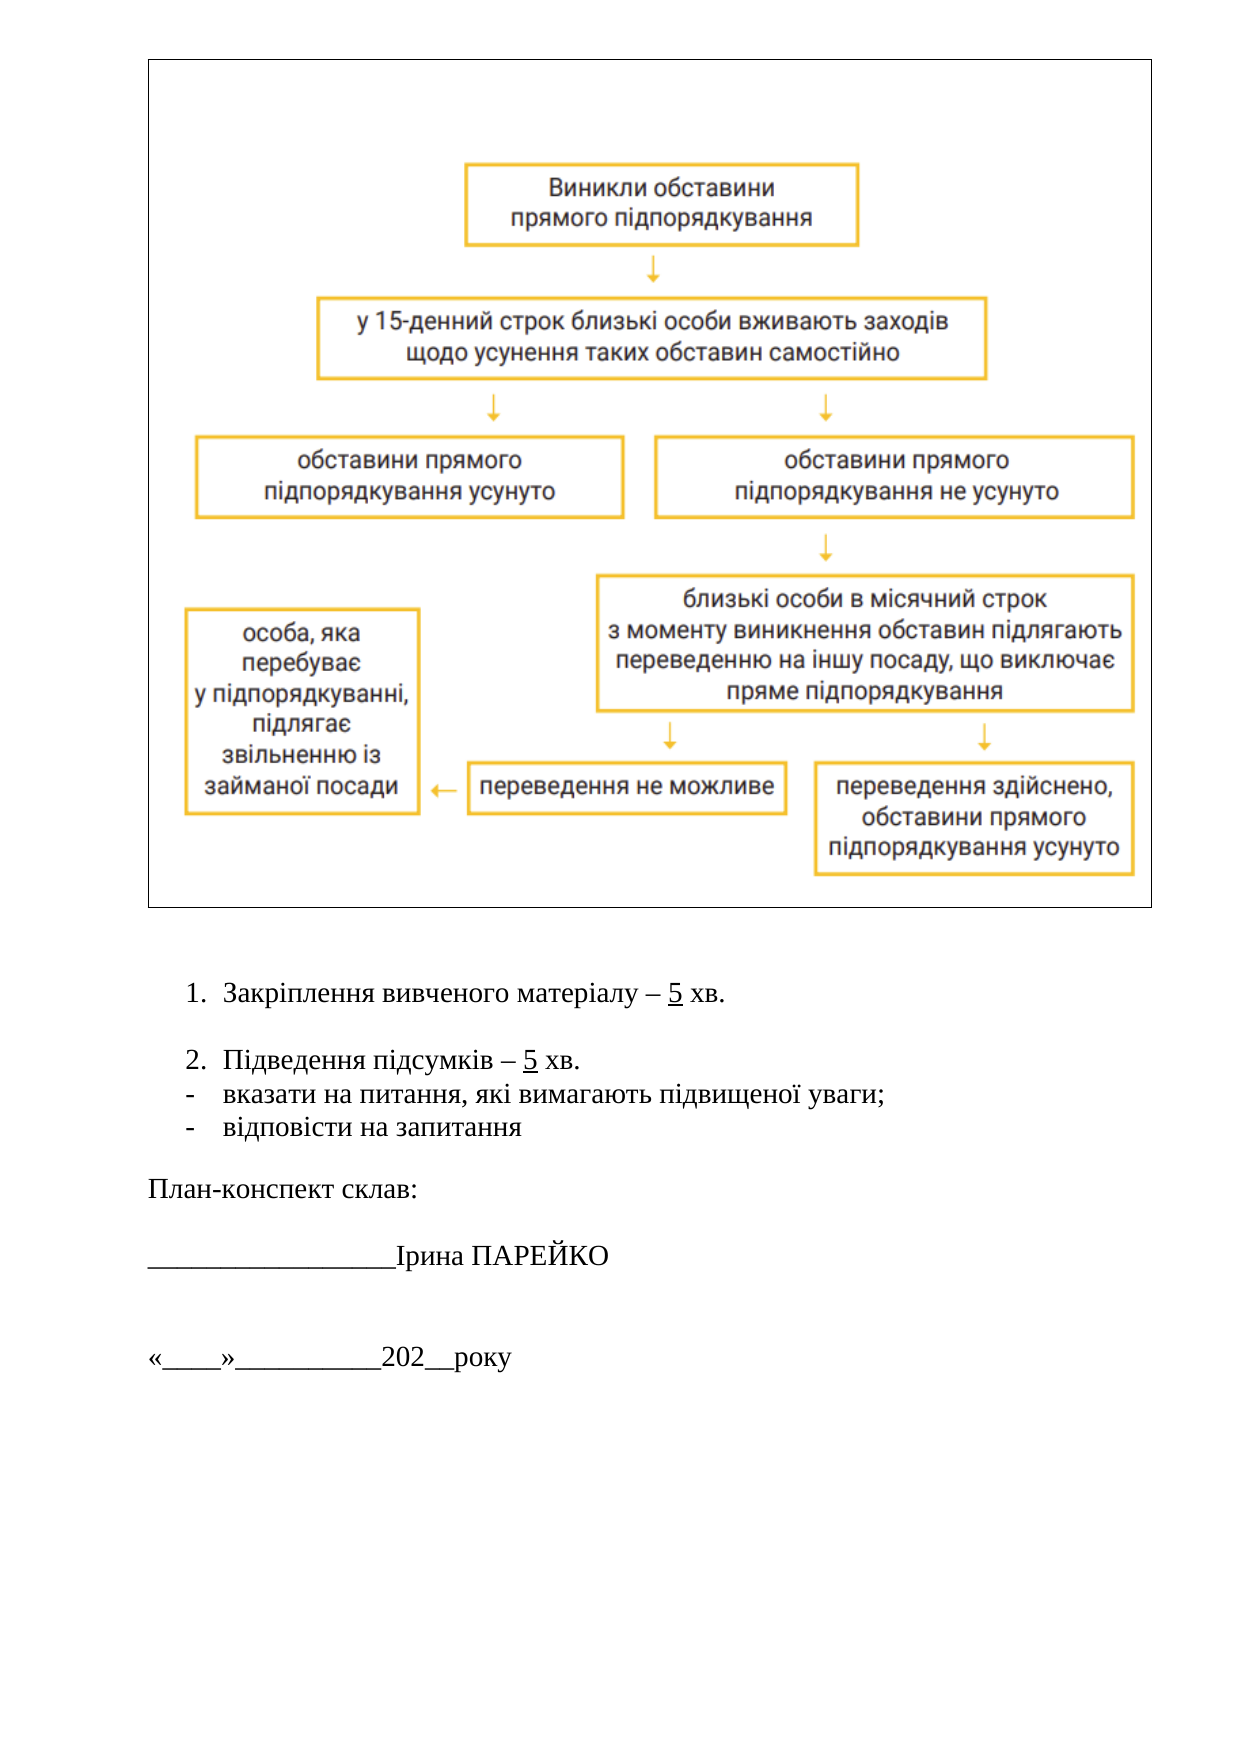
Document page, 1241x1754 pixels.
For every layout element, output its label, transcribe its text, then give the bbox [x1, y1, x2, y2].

list Закріплення вивченого матеріалу – 5 хв. [185, 975, 1152, 1009]
picture [182, 152, 1146, 892]
text «____»__________202__року [148, 1339, 1152, 1372]
list Підведення підсумків – 5 хв. [185, 1042, 1152, 1076]
list вказати на питання, які вимагають підвищеної уваги; [185, 1076, 1152, 1109]
text План-конспект склав: [148, 1171, 1152, 1204]
text _________________Ірина ПАРЕЙКО [148, 1238, 1152, 1272]
list відповісти на запитання [185, 1109, 1152, 1143]
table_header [149, 60, 1151, 907]
